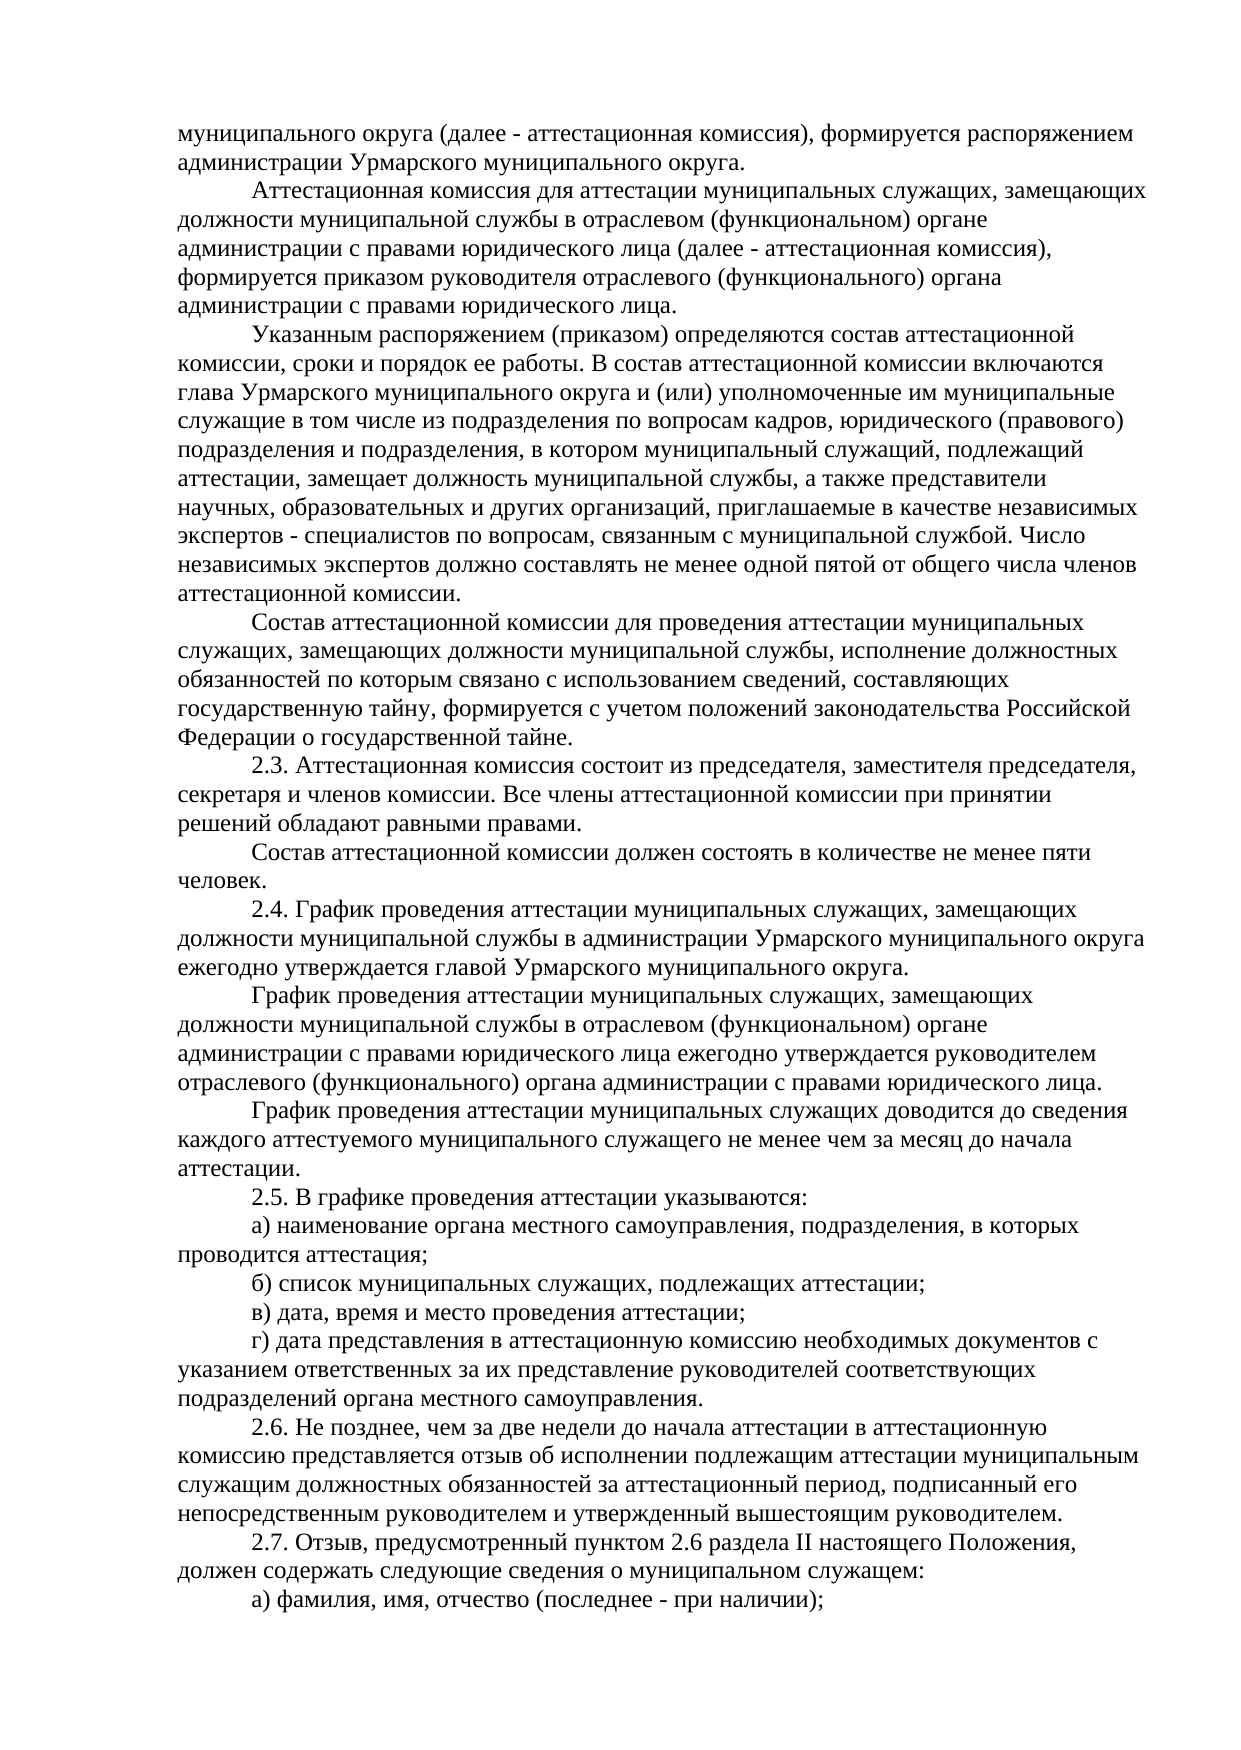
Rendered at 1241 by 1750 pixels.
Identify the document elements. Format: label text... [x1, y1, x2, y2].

text Аттестационная комиссия для аттестации муниципальных служащих, замещающих должности муниципальной службы в отраслевом (функциональном) органе администрации с правами юридического лица (далее - аттестационная комиссия), формируется приказом руководителя отраслевого (функционального) органа администрации с правами юридического лица. [177, 176, 1152, 319]
text 2.6. Не позднее, чем за две недели до начала аттестации в аттестационную комиссию представляется отзыв об исполнении подлежащим аттестации муниципальным служащим должностных обязанностей за аттестационный период, подписанный его непосредственным руководителем и утвержденный вышестоящим руководителем. [177, 1412, 1152, 1527]
text 2.7. Отзыв, предусмотренный пунктом 2.6 раздела II настоящего Положения, должен содержать следующие сведения о муниципальном служащем: [177, 1527, 1152, 1584]
text б) список муниципальных служащих, подлежащих аттестации; [177, 1268, 1152, 1297]
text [177, 118, 1152, 176]
text в) дата, время и место проведения аттестации; [177, 1297, 1152, 1326]
text а) наименование органа местного самоуправления, подразделения, в которых проводится аттестация; [177, 1211, 1152, 1268]
text 2.5. В графике проведения аттестации указываются: [177, 1182, 1152, 1211]
text Состав аттестационной комиссии должен состоять в количестве не менее пяти человек. [177, 837, 1152, 894]
text а) фамилия, имя, отчество (последнее - при наличии); [177, 1584, 1152, 1613]
text Указанным распоряжением (приказом) определяются состав аттестационной комиссии, сроки и порядок ее работы. В состав аттестационной комиссии включаются глава Урмарского муниципального округа и (или) уполномоченные им муниципальные служащие в том числе из подразделения по вопросам кадров, юридического (правового) подразделения и подразделения, в котором муниципальный служащий, подлежащий аттестации, замещает должность муниципальной службы, а также представители научных, образовательных и других организаций, приглашаемые в качестве независимых экспертов - специалистов по вопросам, связанным с муниципальной службой. Число независимых экспертов должно составлять не менее одной пятой от общего числа членов аттестационной комиссии. [177, 319, 1152, 607]
text Состав аттестационной комиссии для проведения аттестации муниципальных служащих, замещающих должности муниципальной службы, исполнение должностных обязанностей по которым связано с использованием сведений, составляющих государственную тайну, формируется с учетом положений законодательства Российской Федерации о государственной тайне. [177, 607, 1152, 751]
text 2.4. График проведения аттестации муниципальных служащих, замещающих должности муниципальной службы в администрации Урмарского муниципального округа ежегодно утверждается главой Урмарского муниципального округа. [177, 894, 1152, 981]
text График проведения аттестации муниципальных служащих доводится до сведения каждого аттестуемого муниципального служащего не менее чем за месяц до начала аттестации. [177, 1096, 1152, 1182]
text График проведения аттестации муниципальных служащих, замещающих должности муниципальной службы в отраслевом (функциональном) органе администрации с правами юридического лица ежегодно утверждается руководителем отраслевого (функционального) органа администрации с правами юридического лица. [177, 981, 1152, 1096]
text г) дата представления в аттестационную комиссию необходимых документов с указанием ответственных за их представление руководителей соответствующих подразделений органа местного самоуправления. [177, 1326, 1152, 1412]
text 2.3. Аттестационная комиссия состоит из председателя, заместителя председателя, секретаря и членов комиссии. Все члены аттестационной комиссии при принятии решений обладают равными правами. [177, 751, 1152, 837]
